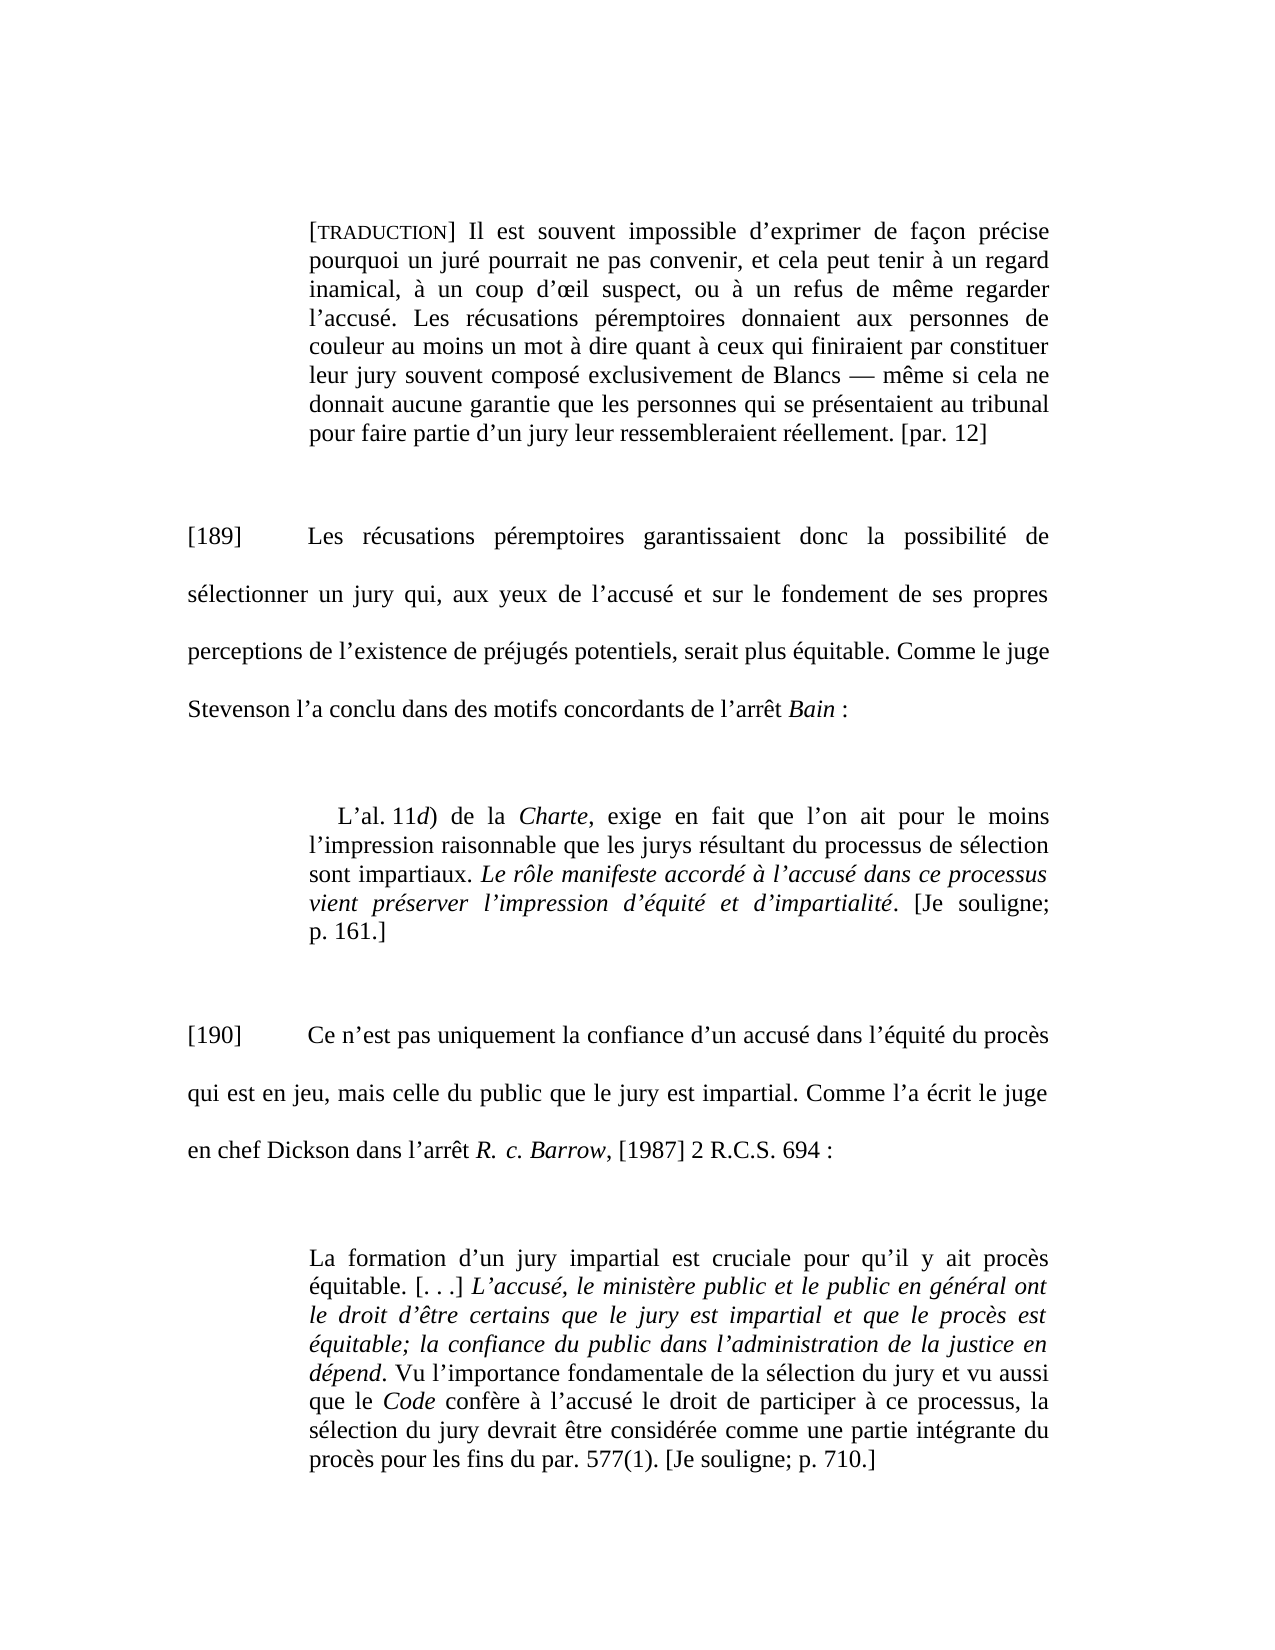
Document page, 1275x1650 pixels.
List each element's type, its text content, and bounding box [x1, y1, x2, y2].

text Les récusations péremptoires garantissaient donc la possibilité de sélectionner un jury qui, aux yeux de l’accusé et sur le fondement de ses propres perceptions de l’existence de préjugés potentiels, serait plus équitable. Comme le juge Stevenson l’a conclu dans des motifs concordants de l’arrêt Bain : [187, 521, 1050, 723]
text L’al. 11d) de la Charte, exige en fait que l’on ait pour le moins l’impression raisonnable que les jurys résultant du processus de sélection sont impartiaux. Le rôle manifeste accordé à l’accusé dans ce processus vient préserver l’impression d’équité et d’impartialité. [Je souligne; p. 161.] [309, 801, 1050, 945]
text [traduction] Il est souvent impossible d’exprimer de façon précise pourquoi un juré pourrait ne pas convenir, et cela peut tenir à un regard inamical, à un coup d’œil suspect, ou à un refus de même regarder l’accusé. Les récusations péremptoires donnaient aux personnes de couleur au moins un mot à dire quant à ceux qui finiraient par constituer leur jury souvent composé exclusivement de Blancs — même si cela ne donnait aucune garantie que les personnes qui se présentaient au tribunal pour faire partie d’un jury leur ressembleraient réellement. [par. 12] [262, 216, 1050, 446]
text La formation d’un jury impartial est cruciale pour qu’il y ait procès équitable. [. . .] L’accusé, le ministère public et le public en général ont le droit d’être certains que le jury est impartial et que le procès est équitable; la confiance du public dans l’administration de la justice en dépend. Vu l’importance fondamentale de la sélection du jury et vu aussi que le Code confère à l’accusé le droit de participer à ce processus, la sélection du jury devrait être considérée comme une partie intégrante du procès pour les fins du par. 577(1). [Je souligne; p. 710.] [262, 1243, 1050, 1473]
text Ce n’est pas uniquement la confiance d’un accusé dans l’équité du procès qui est en jeu, mais celle du public que le jury est impartial. Comme l’a écrit le juge en chef Dickson dans l’arrêt R. c. Barrow, [1987] 2 R.C.S. 694 : [187, 1020, 1050, 1164]
